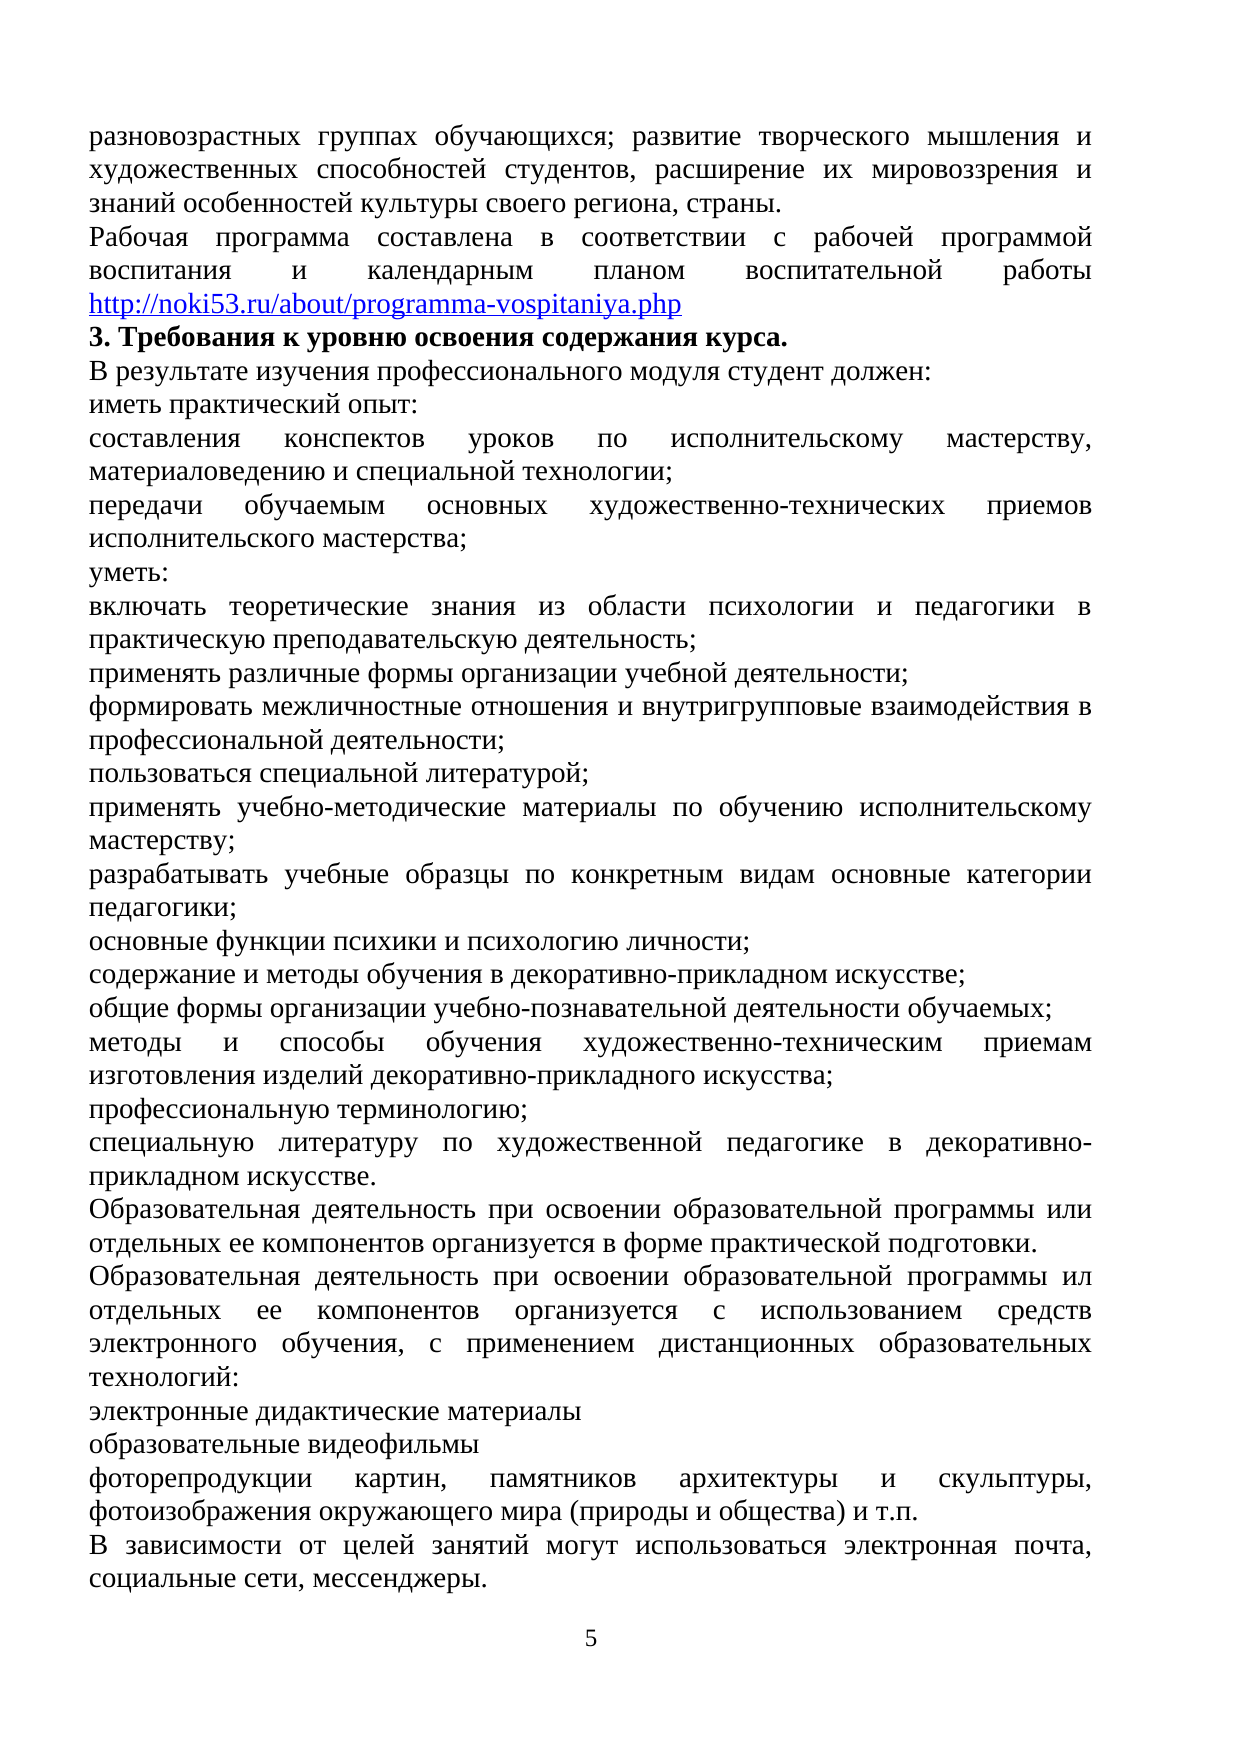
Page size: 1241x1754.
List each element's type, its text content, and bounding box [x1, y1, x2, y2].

text формировать межличностные отношения и внутригрупповые взаимодействия в профессиональной деятельности; [89, 688, 1093, 755]
text Рабочая программа составлена в соответствии с рабочей программой воспитания и календарным планом воспитательной работы http://noki53.ru/about/programma-vospitaniya.php [89, 219, 1093, 319]
text составления конспектов уроков по исполнительскому мастерству, материаловедению и специальной технологии; [89, 420, 1093, 487]
text разрабатывать учебные образцы по конкретным видам основные категории педагогики; [89, 856, 1093, 923]
text включать теоретические знания из области психологии и педагогики в практическую преподавательскую деятельность; [89, 588, 1093, 655]
text Образовательная деятельность при освоении образовательной программы или отдельных ее компонентов организуется в форме практической подготовки. [89, 1191, 1093, 1258]
text образовательные видеофильмы [89, 1426, 1093, 1460]
text передачи обучаемым основных художественно-технических приемов исполнительского мастерства; [89, 487, 1093, 554]
text фоторепродукции картин, памятников архитектуры и скульптуры, фотоизображения окружающего мира (природы и общества) и т.п. [89, 1460, 1093, 1527]
text пользоваться специальной литературой; [89, 755, 1093, 789]
text основные функции психики и психологию личности; [89, 923, 1093, 957]
text специальную литературу по художественной педагогике в декоративно-прикладном искусстве. [89, 1124, 1093, 1191]
text иметь практический опыт: [89, 386, 1093, 420]
text уметь: [89, 554, 1093, 588]
text профессиональную терминологию; [89, 1091, 1093, 1124]
text содержание и методы обучения в декоративно-прикладном искусстве; [89, 957, 1093, 990]
text В результате изучения профессионального модуля студент должен: [89, 353, 1093, 386]
text применять различные формы организации учебной деятельности; [89, 655, 1093, 688]
text методы и способы обучения художественно-техническим приемам изготовления изделий декоративно-прикладного искусства; [89, 1024, 1093, 1091]
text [89, 118, 1093, 219]
text общие формы организации учебно-познавательной деятельности обучаемых; [89, 990, 1093, 1024]
text 3. Требования к уровню освоения содержания курса. [89, 319, 1093, 353]
text применять учебно-методические материалы по обучению исполнительскому мастерству; [89, 789, 1093, 856]
text Образовательная деятельность при освоении образовательной программы ил отдельных ее компонентов организуется с использованием средств электронного обучения, с применением дистанционных образовательных технологий: [89, 1258, 1093, 1393]
text В зависимости от целей занятий могут использоваться электронная почта, социальные сети, мессенджеры. [89, 1527, 1093, 1594]
text электронные дидактические материалы [89, 1393, 1093, 1426]
